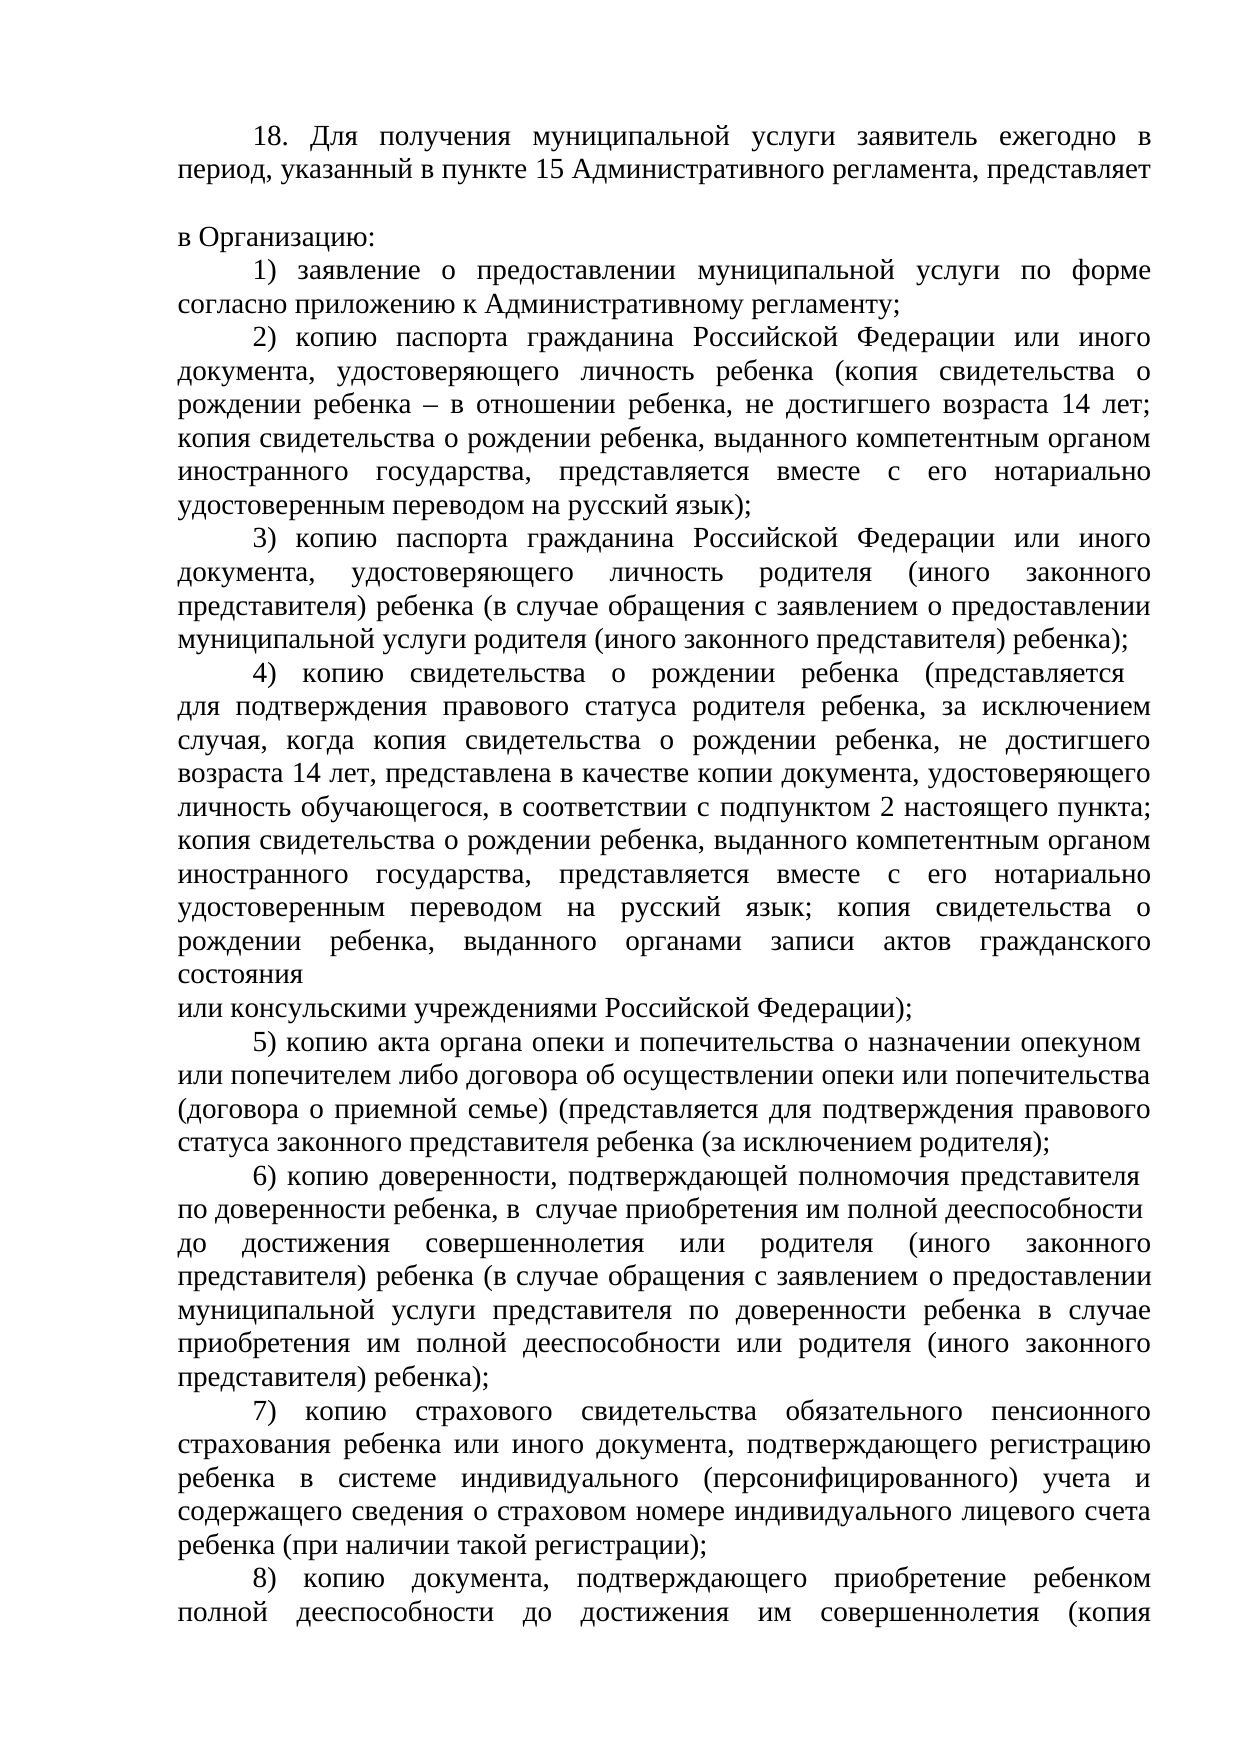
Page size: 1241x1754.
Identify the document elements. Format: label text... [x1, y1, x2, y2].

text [177, 1560, 1152, 1627]
text 5) копию акта органа опеки и попечительства о назначении опекуном или попечителем либо договора об осуществлении опеки или попечительства (договора о приемной семье) (представляется для подтверждения правового статуса законного представителя ребенка (за исключением родителя); [177, 1024, 1152, 1158]
text 1) заявление о предоставлении муниципальной услуги по форме согласно приложению к Административному регламенту; [177, 252, 1152, 319]
text 3) копию паспорта гражданина Российской Федерации или иного документа, удостоверяющего личность родителя (иного законного представителя) ребенка (в случае обращения с заявлением о предоставлении муниципальной услуги родителя (иного законного представителя) ребенка); [177, 521, 1152, 655]
text 18. Для получения муниципальной услуги заявитель ежегодно в период, указанный в пункте 15 Административного регламента, представляет в Организацию: [177, 118, 1152, 252]
text 7) копию страхового свидетельства обязательного пенсионного страхования ребенка или иного документа, подтверждающего регистрацию ребенка в системе индивидуального (персонифицированного) учета и содержащего сведения о страховом номере индивидуального лицевого счета ребенка (при наличии такой регистрации); [177, 1393, 1152, 1560]
text 4) копию свидетельства о рождении ребенка (представляется для подтверждения правового статуса родителя ребенка, за исключением случая, когда копия свидетельства о рождении ребенка, не достигшего возраста 14 лет, представлена в качестве копии документа, удостоверяющего личность обучающегося, в соответствии с подпунктом 2 настоящего пункта; копия свидетельства о рождении ребенка, выданного компетентным органом иностранного государства, представляется вместе с его нотариально удостоверенным переводом на русский язык; копия свидетельства о рождении ребенка, выданного органами записи актов гражданского состояния или консульскими учреждениями Российской Федерации); [177, 655, 1152, 1024]
text 6) копию доверенности, подтверждающей полномочия представителя по доверенности ребенка, в случае приобретения им полной дееспособности до достижения совершеннолетия или родителя (иного законного представителя) ребенка (в случае обращения с заявлением о предоставлении муниципальной услуги представителя по доверенности ребенка в случае приобретения им полной дееспособности или родителя (иного законного представителя) ребенка); [177, 1158, 1152, 1393]
text 2) копию паспорта гражданина Российской Федерации или иного документа, удостоверяющего личность ребенка (копия свидетельства о рождении ребенка – в отношении ребенка, не достигшего возраста 14 лет; копия свидетельства о рождении ребенка, выданного компетентным органом иностранного государства, представляется вместе с его нотариально удостоверенным переводом на русский язык); [177, 319, 1152, 521]
